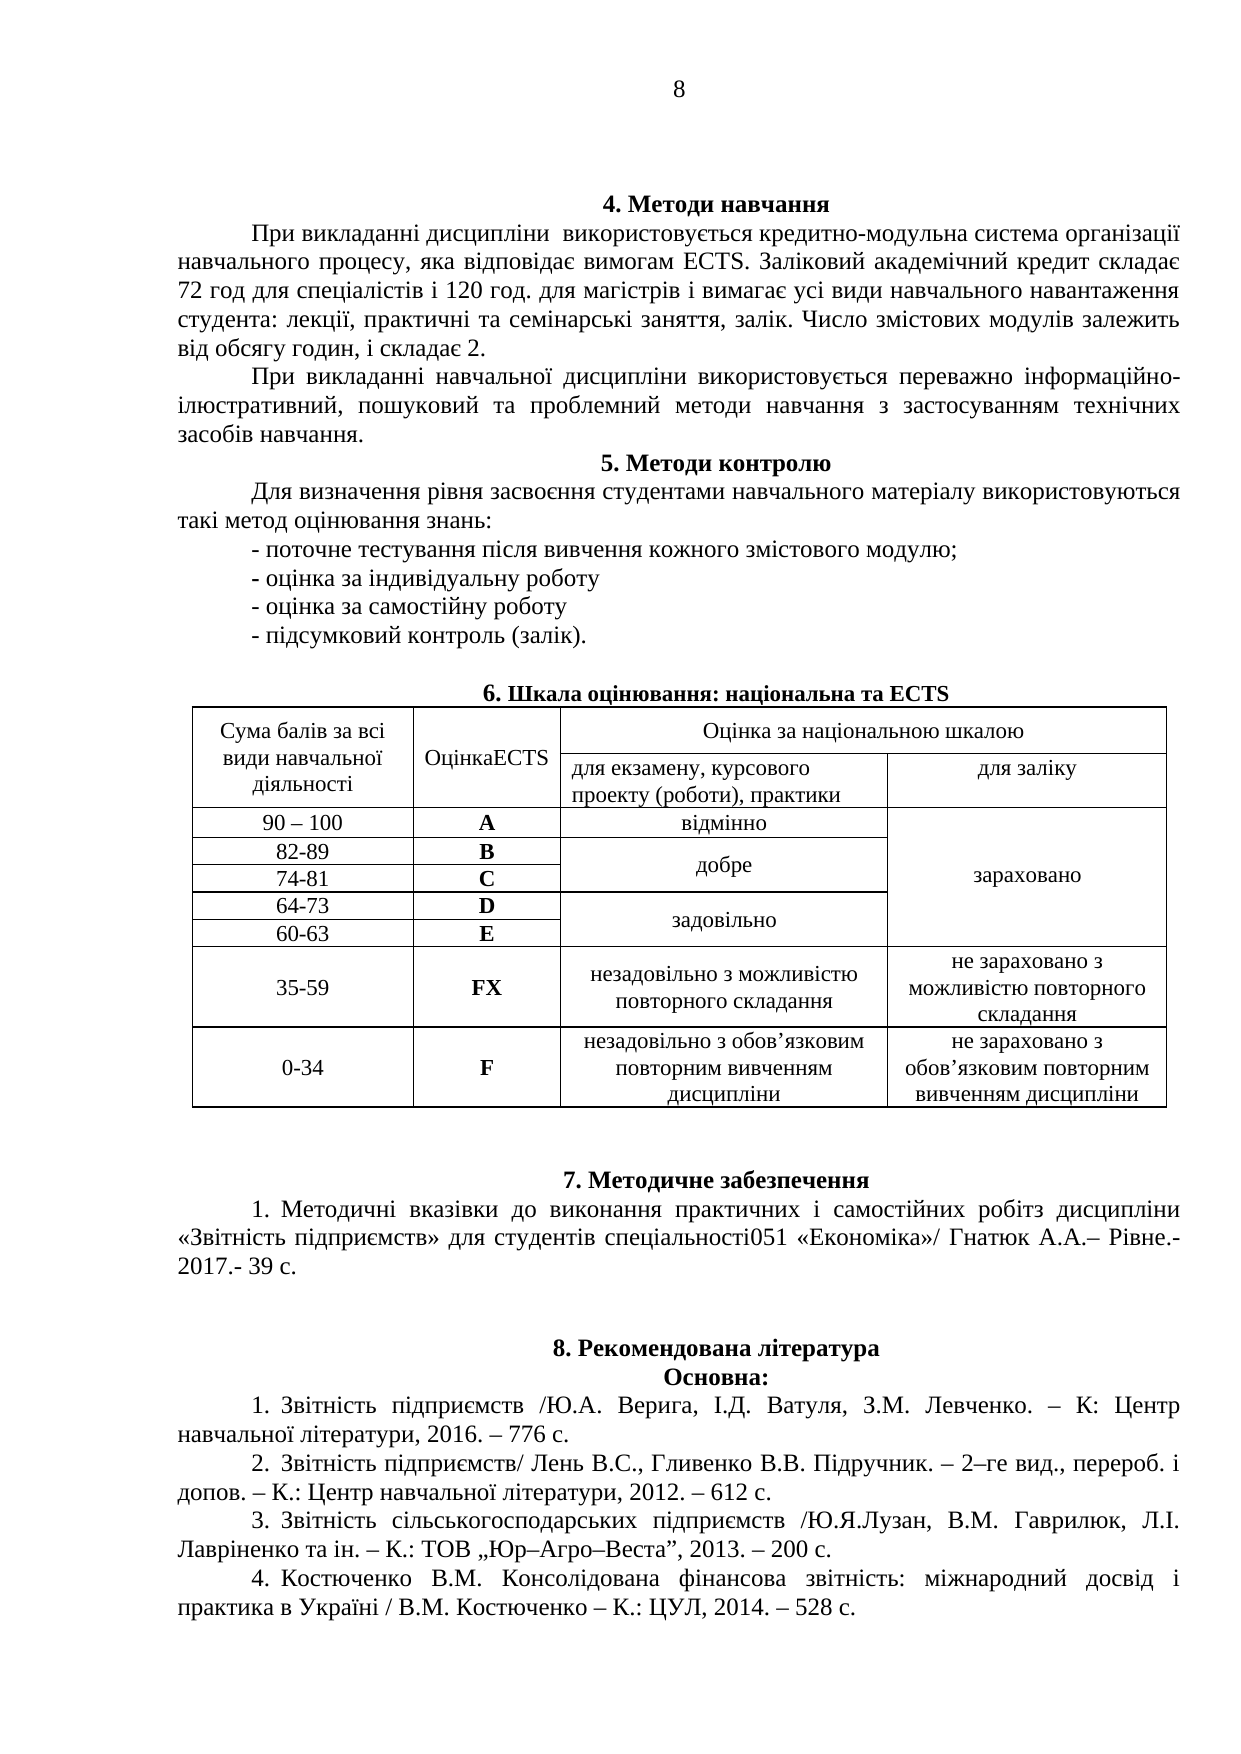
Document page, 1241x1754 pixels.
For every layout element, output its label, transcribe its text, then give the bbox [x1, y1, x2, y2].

table_cell 64-73 [193, 893, 413, 919]
text 6. Шкала оцінювання: національна та ECTS [177, 678, 1181, 706]
text Основна: [177, 1362, 1181, 1391]
text При викладанні навчальної дисципліни використовується переважно інформаційно-ілюстративний, пошуковий та проблемний методи навчання з застосуванням технічних засобів навчання. [177, 361, 1181, 448]
text 8. Рекомендована література [177, 1333, 1181, 1362]
text Для визначення рівня засвоєння студентами навчального матеріалу використовуються такі метод оцінювання знань: [177, 476, 1181, 534]
table_cell не зараховано з обов’язковим повторним вивченням дисципліни [888, 1028, 1166, 1106]
text 5. Методи контролю [177, 448, 1181, 476]
text - поточне тестування після вивчення кожного змістового модулю; [177, 534, 1181, 563]
text - підсумковий контроль (залік). [177, 620, 1181, 649]
table_cell С [414, 865, 560, 891]
table_cell 82-89 [193, 838, 413, 864]
text 4. Методи навчання [177, 189, 1181, 218]
table_cell відмінно [561, 808, 887, 837]
table_cell 0-34 [193, 1028, 413, 1106]
table_cell F [414, 1028, 560, 1106]
table_header Оцінка за національною шкалою [561, 708, 1166, 753]
text - оцінка за самостійну роботу [177, 591, 1181, 620]
table_cell 35-59 [193, 947, 413, 1026]
table_cell А [414, 808, 560, 837]
subtitle Методичні вказівки до виконання практичних і самостійних робітз дисципліни «Звітність підприємств» для студентів спеціальності051 «Економіка»/ Гнатюк А.А.– Рівне.-2017.- 39 с. [177, 1194, 1181, 1280]
table_cell 90 – 100 [193, 808, 413, 837]
table_cell незадовільно з обов’язковим повторним вивченням дисципліни [561, 1028, 887, 1106]
text При викладанні дисципліни використовується кредитно-модульна система організації навчального процесу, яка відповідає вимогам ECTS. Заліковий академічний кредит складає 72 год для спеціалістів і 120 год. для магістрів і вимагає усі види навчального навантаження студента: лекції, практичні та семінарські заняття, залік. Число змістових модулів залежить від обсягу годин, і складає 2. [177, 218, 1181, 361]
table_cell D [414, 893, 560, 919]
text - оцінка за індивідуальну роботу [177, 563, 1181, 591]
table_cell Е [414, 920, 560, 946]
list Звітність сільськогосподарських підприємств /Ю.Я.Лузан, В.М. Гаврилюк, Л.І. Лавріненко та ін. – К.: ТОВ „Юр–Агро–Веста”, 2013. – 200 с. [177, 1506, 1181, 1563]
table_cell В [414, 838, 560, 864]
table_header ОцінкаECTS [414, 708, 560, 807]
table_header Сума балів за всі види навчальної діяльності [193, 708, 413, 807]
list Костюченко В.М. Консолідована фінансова звітність: міжнародний досвід і практика в Україні / В.М. Костюченко – К.: ЦУЛ, 2014. – 528 с. [177, 1563, 1181, 1621]
table_cell FX [414, 947, 560, 1026]
table_cell 60-63 [193, 920, 413, 946]
table_cell незадовільно з можливістю повторного складання [561, 947, 887, 1026]
table_cell 74-81 [193, 865, 413, 891]
table_cell добре [561, 838, 887, 891]
table_cell для заліку [888, 754, 1166, 807]
list Звітність підприємств /Ю.А. Верига, І.Д. Ватуля, З.М. Левченко. – К: Центр навчальної літератури, 2016. – 776 с. [177, 1391, 1181, 1448]
text 7. Методичне забезпечення [177, 1165, 1181, 1194]
table_cell задовільно [561, 893, 887, 946]
table_cell зараховано [888, 808, 1166, 946]
list Звітність підприємств/ Лень В.С., Гливенко В.В. Підручник. – 2–ге вид., перероб. і допов. – К.: Центр навчальної літератури, 2012. – 612 с. [177, 1448, 1181, 1506]
table_cell для екзамену, курсового проекту (роботи), практики [561, 754, 887, 807]
table_cell не зараховано з можливістю повторного складання [888, 947, 1166, 1026]
